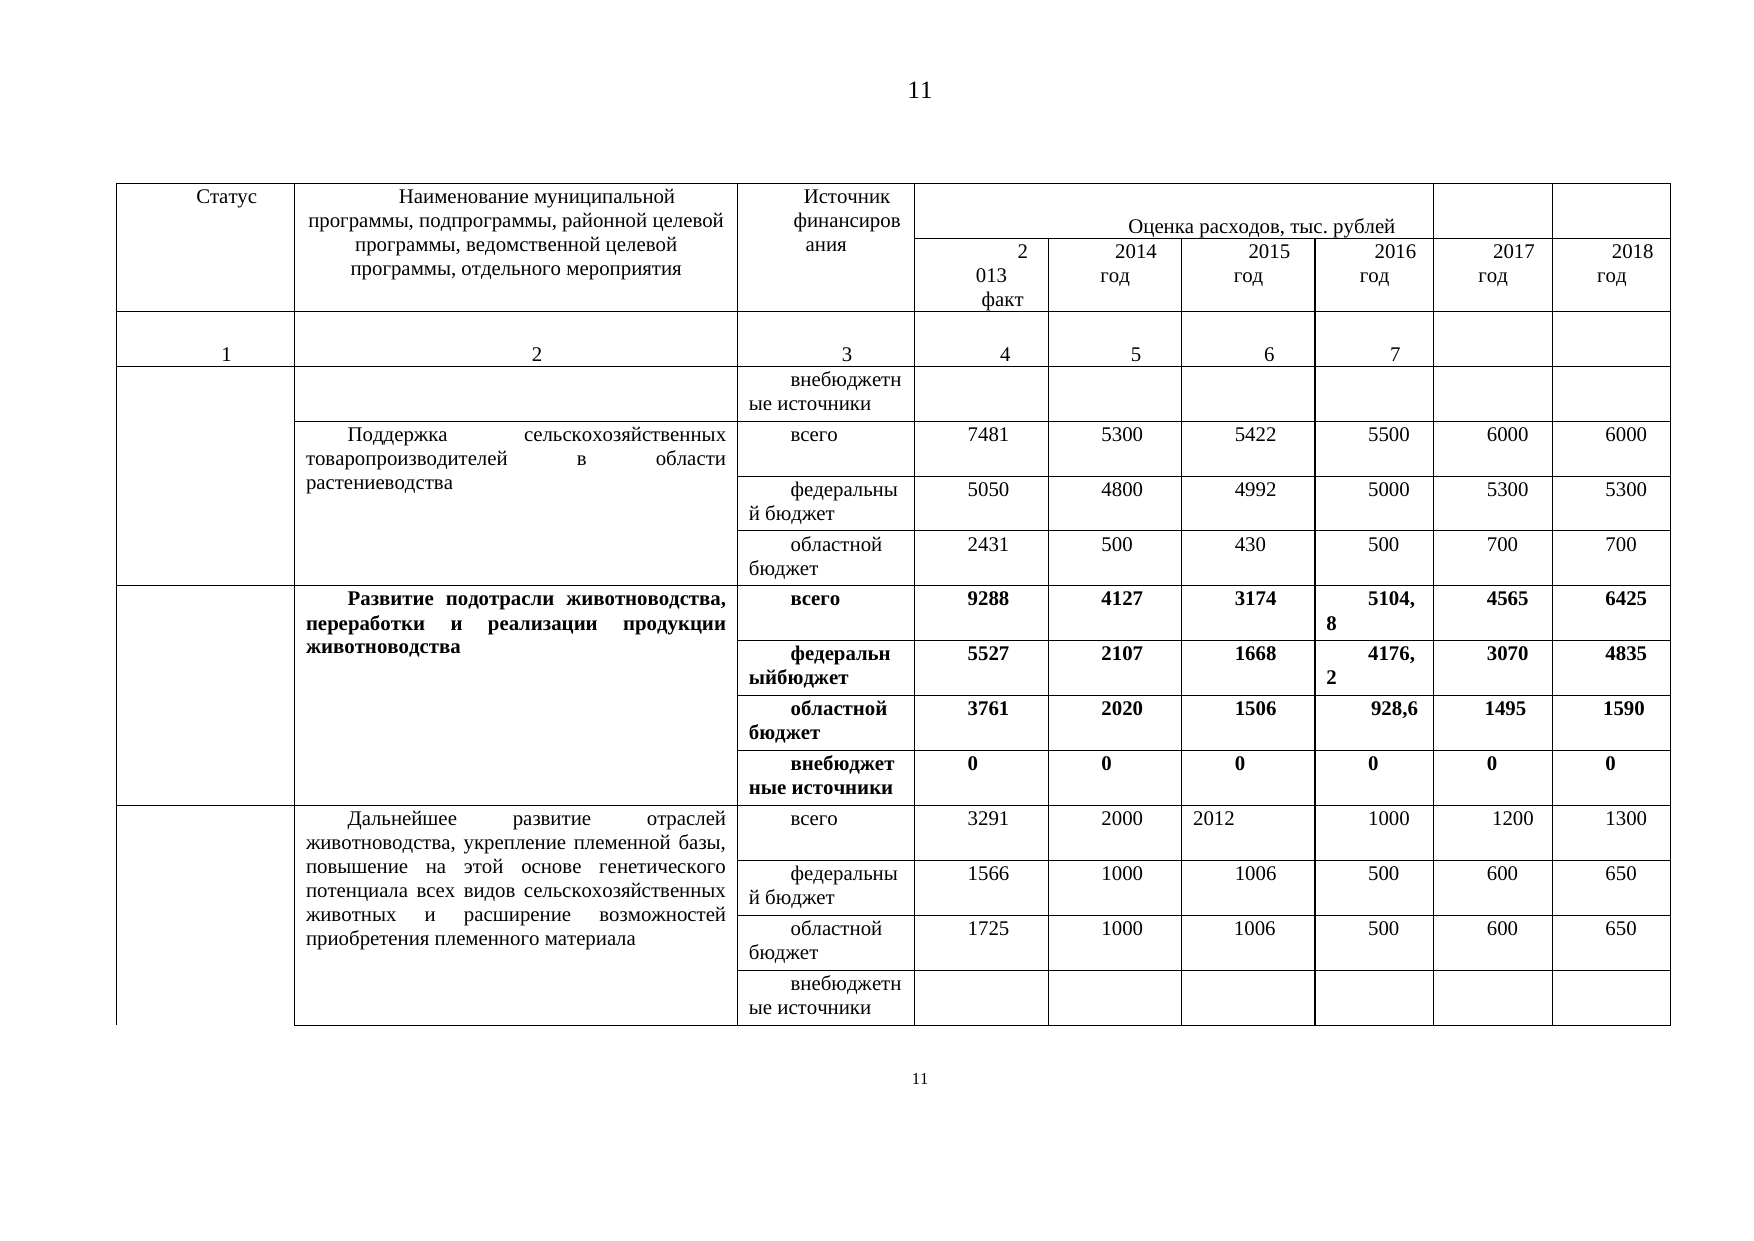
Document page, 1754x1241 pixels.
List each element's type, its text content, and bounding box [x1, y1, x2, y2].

table_cell 4565 [1434, 586, 1552, 640]
table_cell 2020 [1049, 696, 1181, 750]
table_cell всего [738, 586, 914, 640]
table_cell 7481 [915, 422, 1048, 476]
table_cell 500 [1316, 531, 1433, 585]
table_cell [1049, 971, 1181, 1024]
table_cell 1000 [1049, 916, 1181, 969]
table_cell 4835 [1553, 641, 1670, 695]
table_cell 1590 [1553, 696, 1670, 750]
table_cell 5000 [1316, 477, 1433, 530]
table_cell 650 [1553, 916, 1670, 969]
table_header [1434, 184, 1552, 238]
table_cell [1316, 971, 1433, 1024]
table_cell 500 [1316, 916, 1433, 969]
table_cell 430 [1182, 531, 1314, 585]
table_cell 5300 [1049, 422, 1181, 476]
table_cell 5422 [1182, 422, 1314, 476]
table_header Наименование муниципальной программы, подпрограммы, районной целевой программы, ведомственной целевой программы, отдельного мероприятия [295, 184, 737, 311]
table_cell [1434, 971, 1552, 1024]
table_cell [117, 806, 294, 1024]
table_cell [1316, 367, 1433, 421]
table_cell 1000 [1049, 861, 1181, 915]
table_cell 2015 год [1182, 239, 1314, 311]
table_cell 5527 [915, 641, 1048, 695]
table_cell 3174 [1182, 586, 1314, 640]
table_cell 6000 [1434, 422, 1552, 476]
table_cell внебюджетные источники [738, 971, 914, 1024]
table_cell 0 [1434, 751, 1552, 805]
table_cell [915, 971, 1048, 1024]
table_cell [117, 421, 294, 585]
table_cell 9288 [915, 586, 1048, 640]
table_cell 5300 [1553, 477, 1670, 530]
table_cell федеральный бюджет [738, 861, 914, 915]
table_header Оценка расходов, тыс. рублей [915, 184, 1433, 238]
table_cell 3761 [915, 696, 1048, 750]
table_cell 2017 год [1434, 239, 1552, 311]
table_cell 5104,8 [1316, 586, 1433, 640]
table_cell 5050 [915, 477, 1048, 530]
table_cell 0 [1316, 751, 1433, 805]
table_cell [1553, 312, 1670, 366]
table_cell Дальнейшее развитие отраслей животноводства, укрепление племенной базы, повышение на этой основе генетического потенциала всех видов сельскохозяйственных животных и расширение возможностей приобретения племенного материала [295, 806, 737, 1024]
table_cell 1200 [1434, 806, 1552, 860]
table_cell 3 [738, 312, 914, 366]
table_header Источник финансирования [738, 184, 914, 311]
table_cell 2016 год [1316, 239, 1433, 311]
table_cell областной бюджет [738, 696, 914, 750]
table_cell 500 [1316, 861, 1433, 915]
table_cell 700 [1553, 531, 1670, 585]
table_header Статус [117, 184, 294, 311]
table_cell 1 [117, 312, 294, 366]
table_cell 5300 [1434, 477, 1552, 530]
table_cell федеральный бюджет [738, 477, 914, 530]
table_cell 5500 [1316, 422, 1433, 476]
table_cell [1182, 971, 1314, 1024]
table_cell 650 [1553, 861, 1670, 915]
table_cell [1434, 312, 1552, 366]
table_cell 0 [1182, 751, 1314, 805]
table_cell 2018 год [1553, 239, 1670, 311]
table_cell всего [738, 806, 914, 860]
table_cell 1000 [1316, 806, 1433, 860]
table_cell 500 [1049, 531, 1181, 585]
table_cell 1006 [1182, 861, 1314, 915]
table_cell [1182, 367, 1314, 421]
table_header [1553, 184, 1670, 238]
table_cell 1668 [1182, 641, 1314, 695]
table_cell 1725 [915, 916, 1048, 969]
table_cell 0 [1049, 751, 1181, 805]
table_cell 1566 [915, 861, 1048, 915]
table_cell [915, 367, 1048, 421]
table_cell областной бюджет [738, 916, 914, 969]
table_cell Поддержка сельскохозяйственных товаропроизводителей в области растениеводства [295, 422, 737, 585]
table_cell [1049, 367, 1181, 421]
table_cell 6 [1182, 312, 1314, 366]
table_cell 6000 [1553, 422, 1670, 476]
table_cell 4127 [1049, 586, 1181, 640]
table_cell [1434, 367, 1552, 421]
table_cell 0 [1553, 751, 1670, 805]
table_cell 600 [1434, 861, 1552, 915]
table_cell [1553, 971, 1670, 1024]
table_cell 6425 [1553, 586, 1670, 640]
table_cell 928,6 [1316, 696, 1433, 750]
table_cell 700 [1434, 531, 1552, 585]
table_cell 3070 [1434, 641, 1552, 695]
table_cell 7 [1316, 312, 1433, 366]
table_cell 1506 [1182, 696, 1314, 750]
table_cell 1300 [1553, 806, 1670, 860]
table_cell внебюджетные источники [738, 367, 914, 421]
table_cell федеральныйбюджет [738, 641, 914, 695]
table_cell 4992 [1182, 477, 1314, 530]
table_cell [1553, 367, 1670, 421]
table_cell 2013 факт [915, 239, 1048, 311]
table_cell 2000 [1049, 806, 1181, 860]
table_cell 2012 [1182, 806, 1314, 860]
table_cell 4176,2 [1316, 641, 1433, 695]
table_cell 1006 [1182, 916, 1314, 969]
table_cell областной бюджет [738, 531, 914, 585]
table_cell [117, 586, 294, 805]
table_cell 2 [295, 312, 737, 366]
table_cell 5 [1049, 312, 1181, 366]
table_cell 4800 [1049, 477, 1181, 530]
table_cell 1495 [1434, 696, 1552, 750]
table_cell 600 [1434, 916, 1552, 969]
table_cell 2014 год [1049, 239, 1181, 311]
table_cell 4 [915, 312, 1048, 366]
table_cell Развитие подотрасли животноводства, переработки и реализации продукции животноводства [295, 586, 737, 805]
table_cell внебюджетные источники [738, 751, 914, 805]
table_cell 2431 [915, 531, 1048, 585]
table_cell 3291 [915, 806, 1048, 860]
table_cell всего [738, 422, 914, 476]
table_cell 2107 [1049, 641, 1181, 695]
table_cell 0 [915, 751, 1048, 805]
